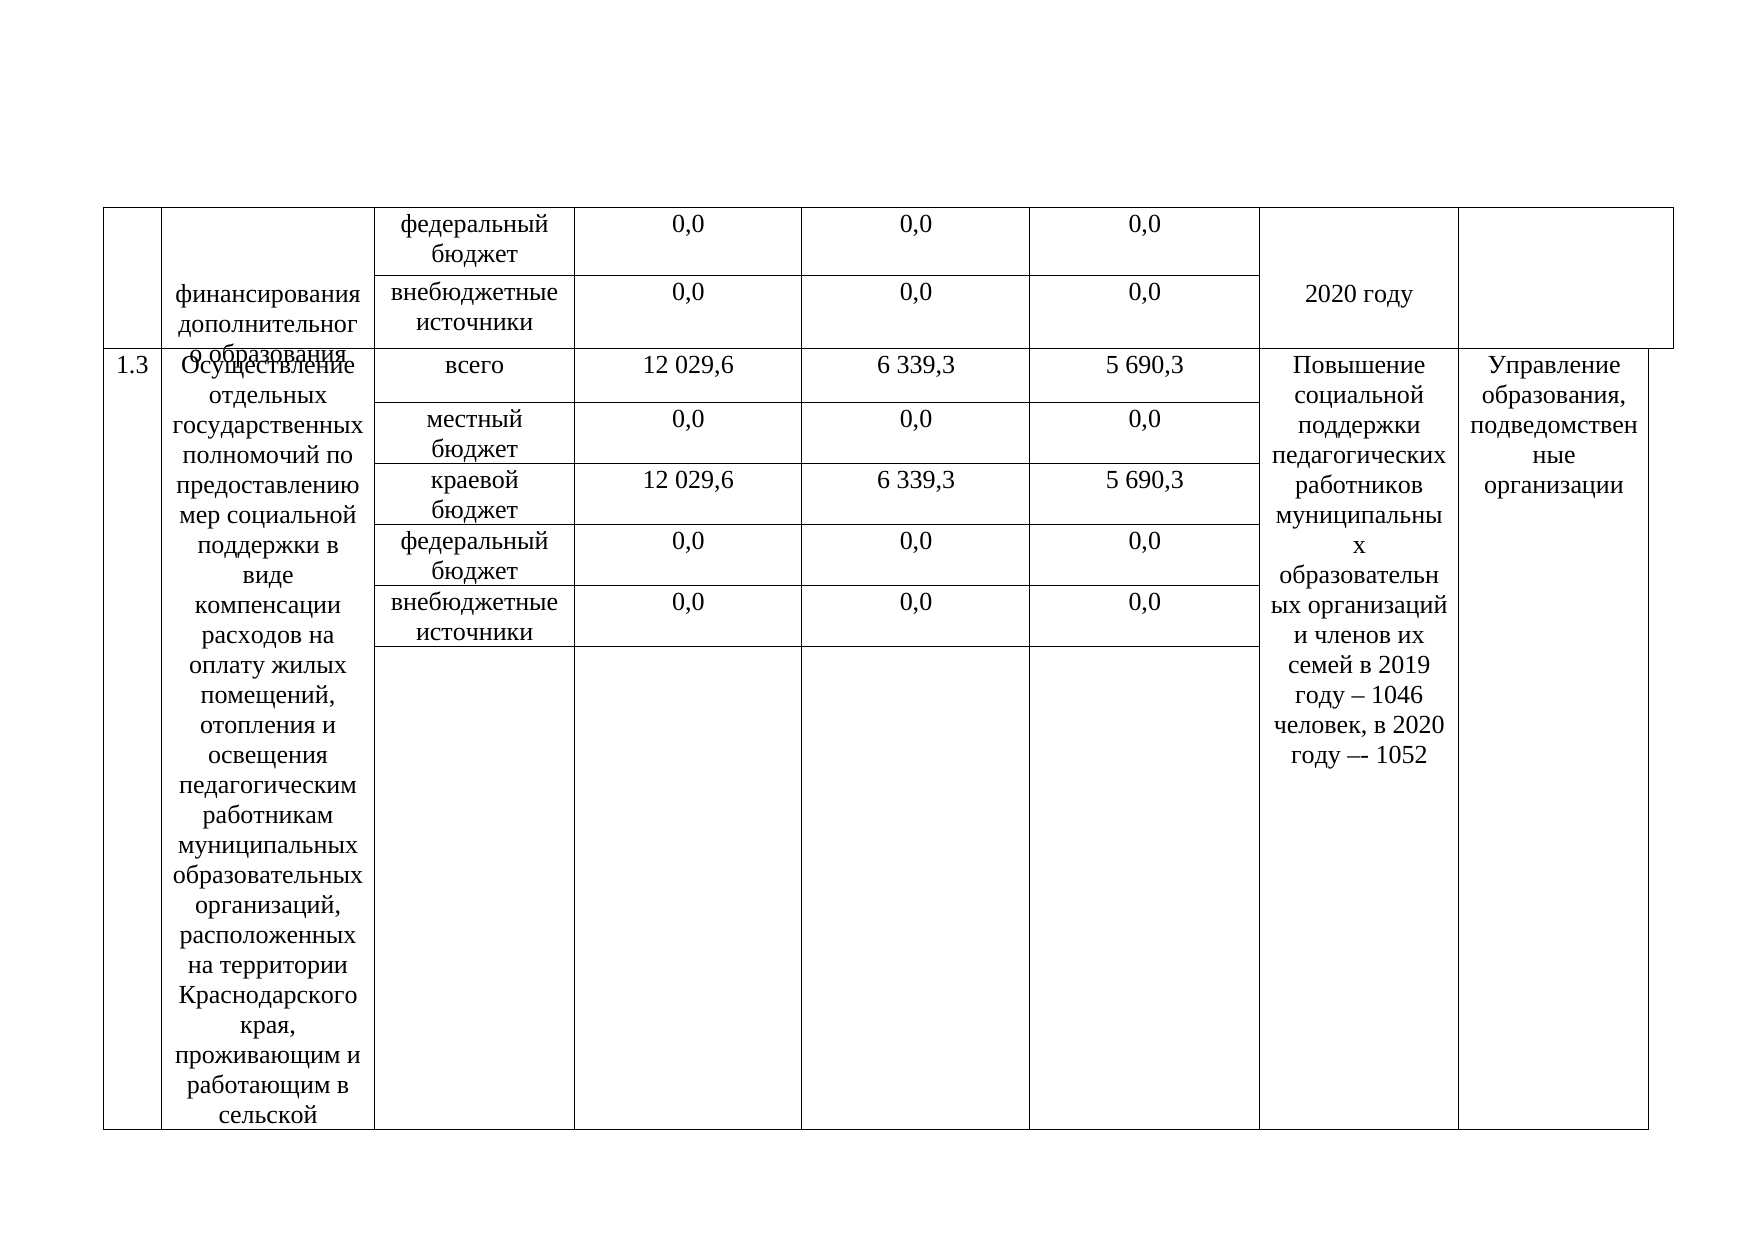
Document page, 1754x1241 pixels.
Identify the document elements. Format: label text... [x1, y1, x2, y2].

table_cell внебюджетные источники [375, 276, 574, 348]
table_cell 5 690,3 [1030, 464, 1259, 524]
table_cell федеральный бюджет [375, 208, 574, 275]
table_cell [575, 647, 801, 1129]
table_cell 0,0 [802, 208, 1029, 275]
table_cell Повышение социальной поддержки педагогических работников муниципальных образовательных организаций и членов их семей в 2019 году – 1046 человек, в 2020 году –- 1052 [1260, 349, 1458, 1129]
table_cell 0,0 [575, 276, 801, 348]
table_cell 0,0 [1030, 403, 1259, 463]
table_cell 0,0 [1030, 208, 1259, 275]
table_cell 0,0 [575, 525, 801, 585]
table_cell 1.3 [104, 349, 161, 1129]
table_cell внебюджетные источники [375, 586, 574, 646]
table_cell 12 029,6 [575, 464, 801, 524]
table_cell 0,0 [575, 208, 801, 275]
table_cell Управление образования, подведомственные организации [1459, 349, 1648, 1129]
table_cell 5 690,3 [1030, 349, 1259, 402]
table_cell 0,0 [802, 403, 1029, 463]
table_cell 0,0 [802, 586, 1029, 646]
table_cell 0,0 [575, 586, 801, 646]
table_cell [375, 647, 574, 1129]
table_cell 6 339,3 [802, 349, 1029, 402]
table_cell краевой бюджет [375, 464, 574, 524]
table_cell федеральный бюджет [375, 525, 574, 585]
table_cell 12 029,6 [575, 349, 801, 402]
table_cell всего [375, 349, 574, 402]
table_cell 0,0 [1030, 525, 1259, 585]
table_cell [802, 647, 1029, 1129]
table_cell 6 339,3 [802, 464, 1029, 524]
table_cell местный бюджет [375, 403, 574, 463]
table_cell 0,0 [1030, 586, 1259, 646]
table_cell 0,0 [1030, 276, 1259, 348]
table_cell 0,0 [802, 525, 1029, 585]
table_cell Осуществление отдельных государственных полномочий по предоставлению мер социальной поддержки в виде компенсации расходов на оплату жилых помещений, отопления и освещения педагогическим работникам муниципальных образовательных организаций, расположенных на территории Краснодарского края, проживающим и работающим в сельской местности, рабочих поселках (поселках городского типа) Краснодарского края [162, 349, 374, 1129]
table_cell 0,0 [575, 403, 801, 463]
table_cell 0,0 [802, 276, 1029, 348]
table_cell [1030, 647, 1259, 1129]
